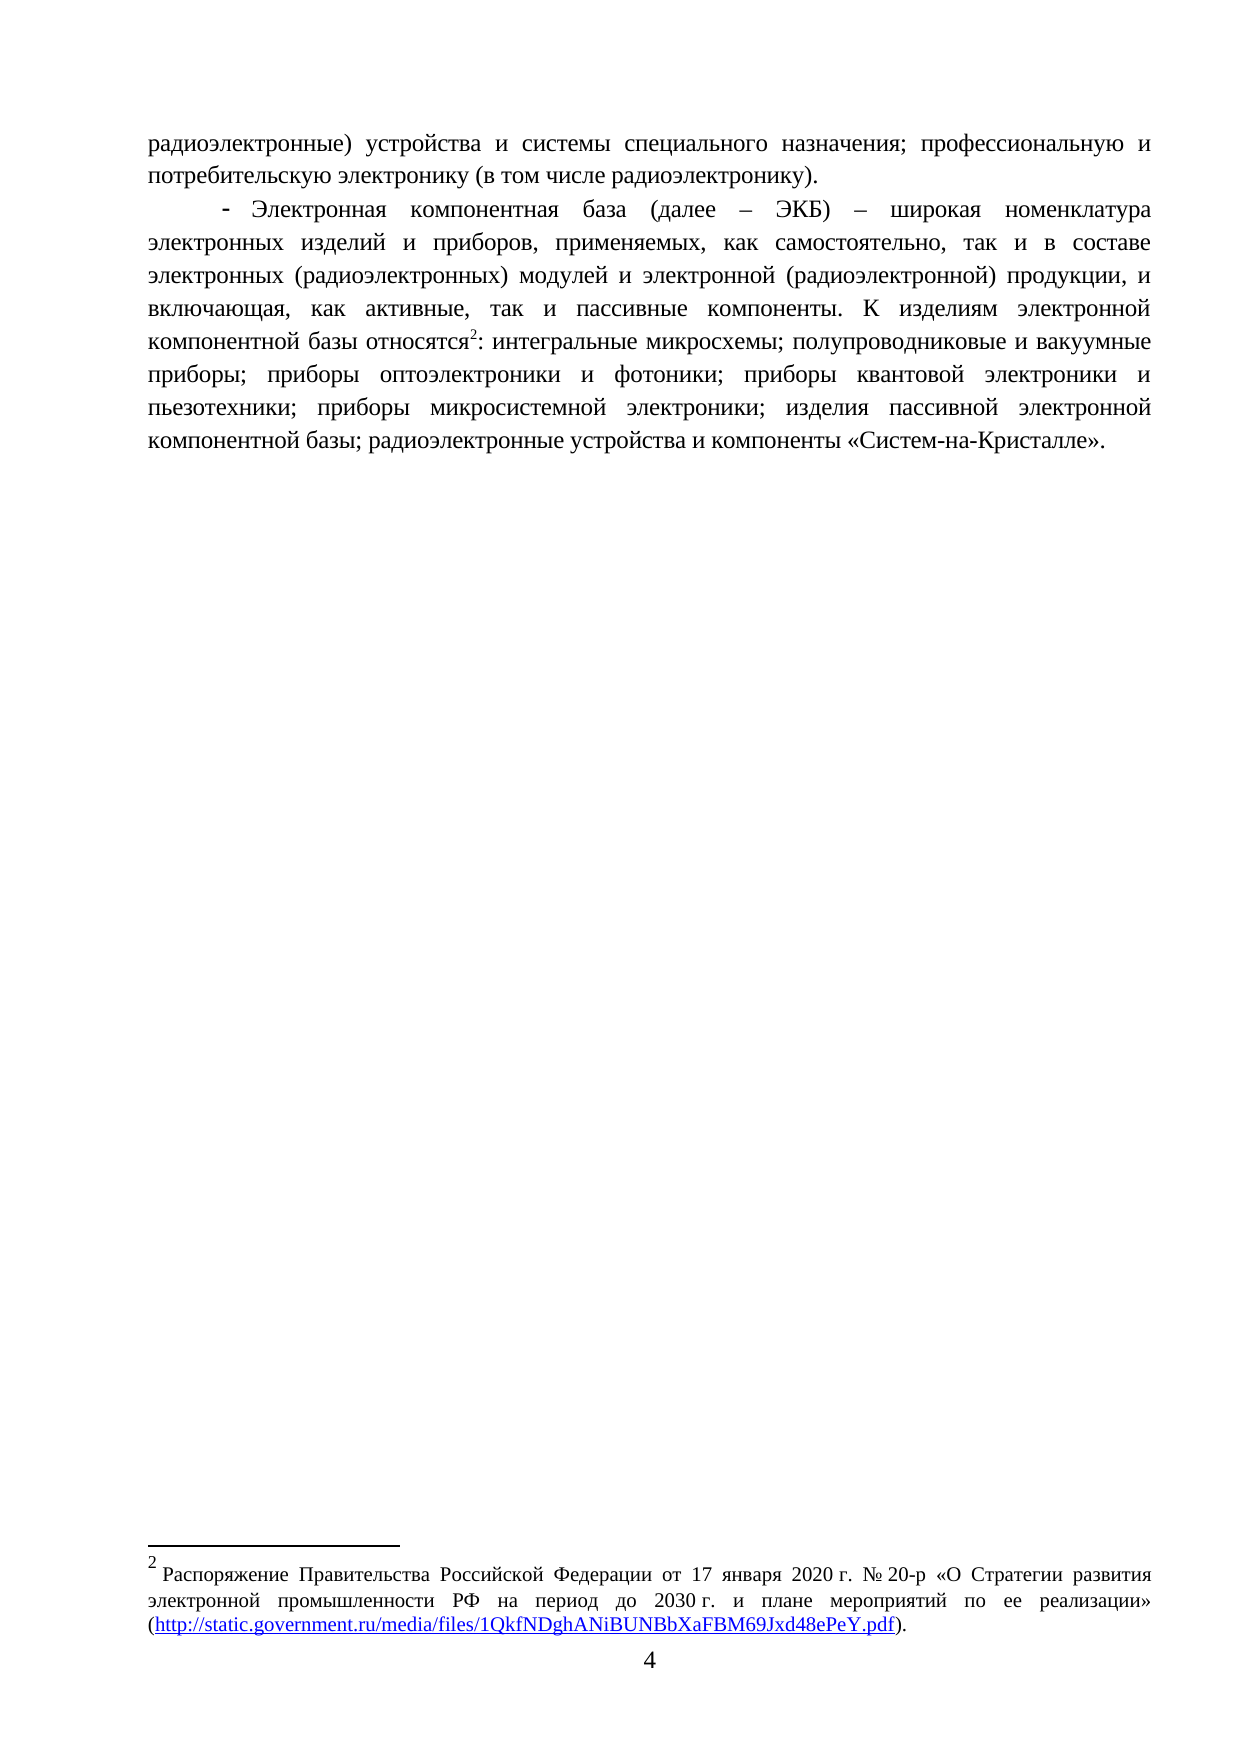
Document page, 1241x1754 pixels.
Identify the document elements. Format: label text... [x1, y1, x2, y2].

list Электронная компонентная база (далее – ЭКБ) – широкая номенклатура электронных изделий и приборов, применяемых, как самостоятельно, так и в составе электронных (радиоэлектронных) модулей и электронной (радиоэлектронной) продукции, и включающая, как активные, так и пассивные компоненты. К изделиям электронной компонентной базы относятся: интегральные микросхемы; полупроводниковые и вакуумные приборы; приборы оптоэлектроники и фотоники; приборы квантовой электроники и пьезотехники; приборы микросистемной электроники; изделия пассивной электронной компонентной базы; радиоэлектронные устройства и компоненты «Систем-на-Кристалле». [148, 194, 1152, 453]
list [148, 128, 1152, 189]
